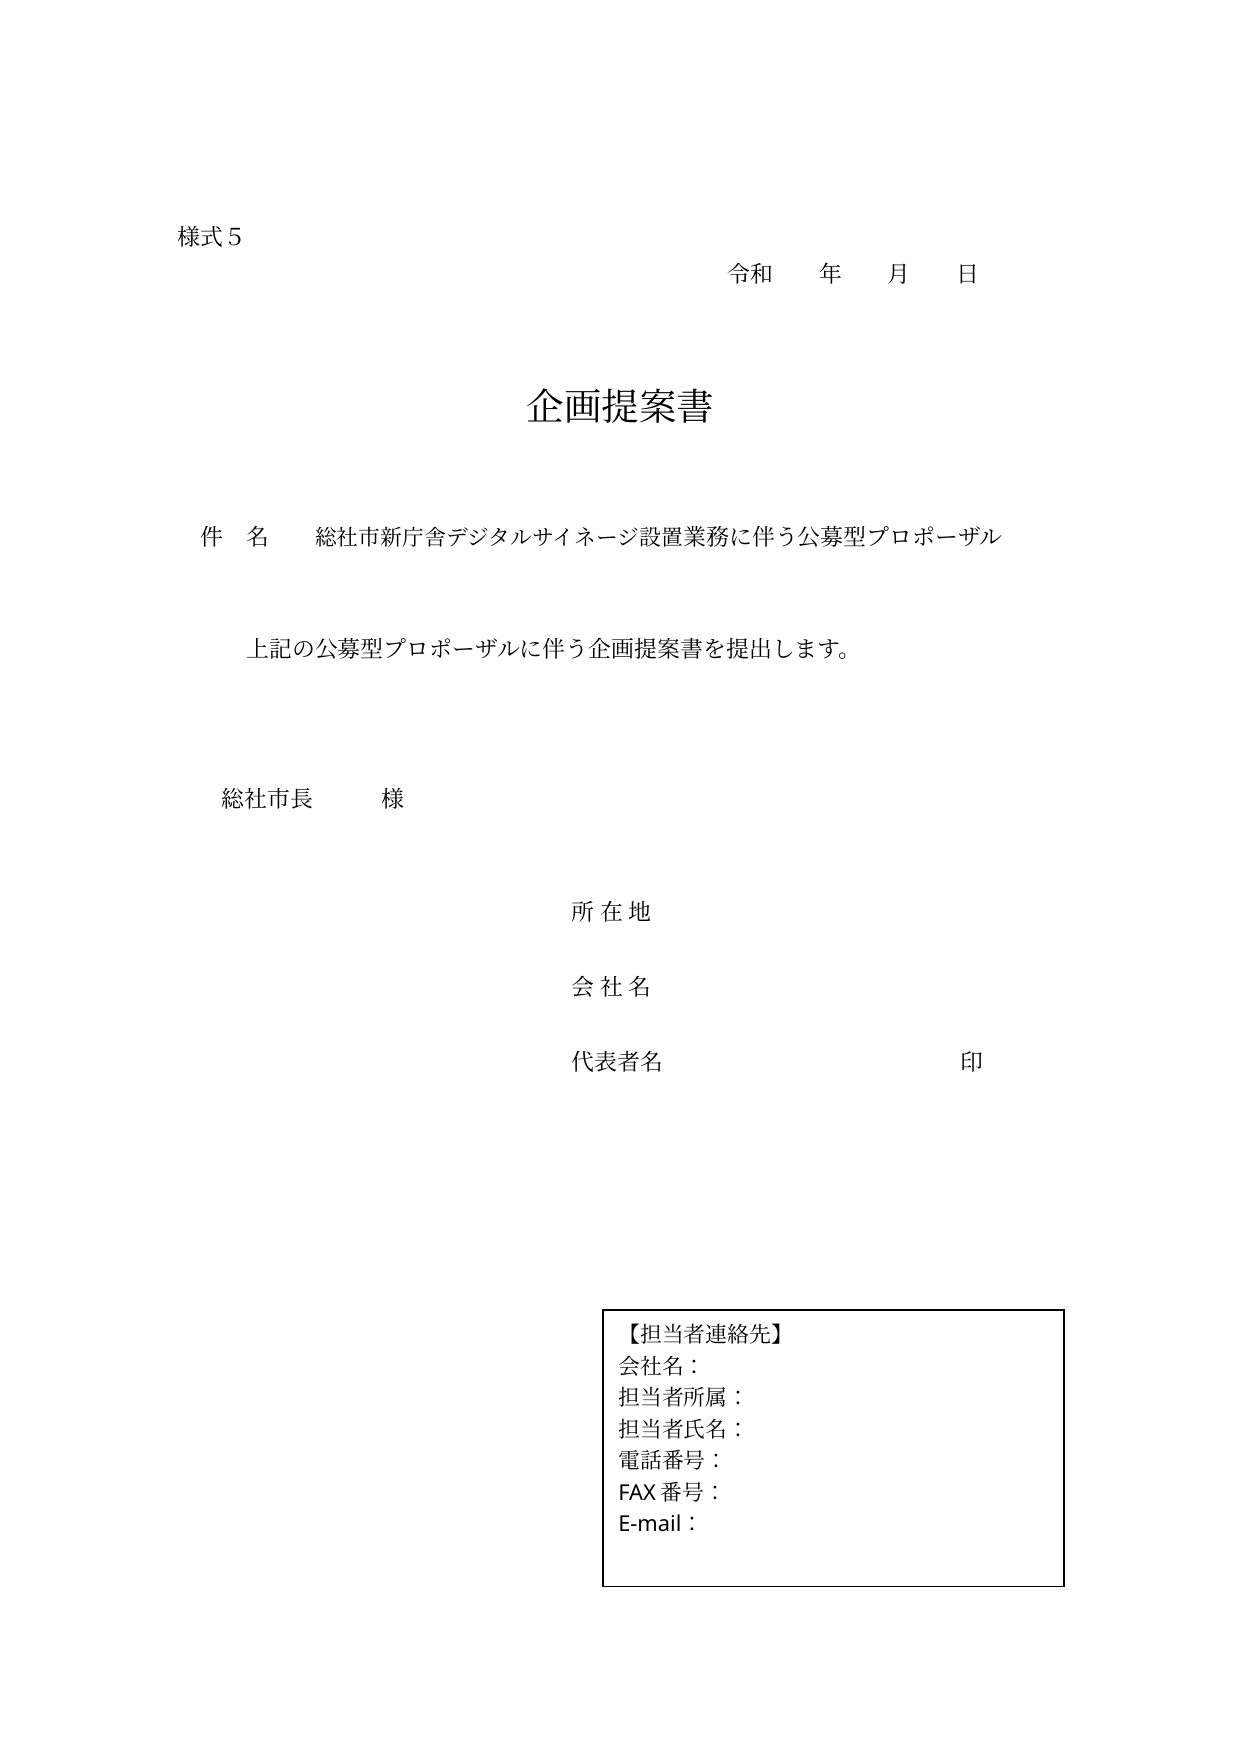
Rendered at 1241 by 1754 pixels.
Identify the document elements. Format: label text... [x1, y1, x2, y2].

text 上記の公募型プロポーザルに伴う企画提案書を提出します。 [177, 629, 1063, 667]
text 件 名 総社市新庁舎デジタルサイネージ設置業務に伴う公募型プロポーザル [177, 517, 1063, 554]
text 所 在 地 [177, 892, 1063, 929]
text 様式５ [177, 217, 1063, 254]
text 代表者名 印 [177, 1042, 1063, 1079]
text 企画提案書 [177, 367, 1063, 442]
text 令和 年 月 日 [177, 254, 1063, 292]
text 総社市長 様 [177, 779, 1063, 817]
text 会 社 名 [177, 967, 1063, 1004]
